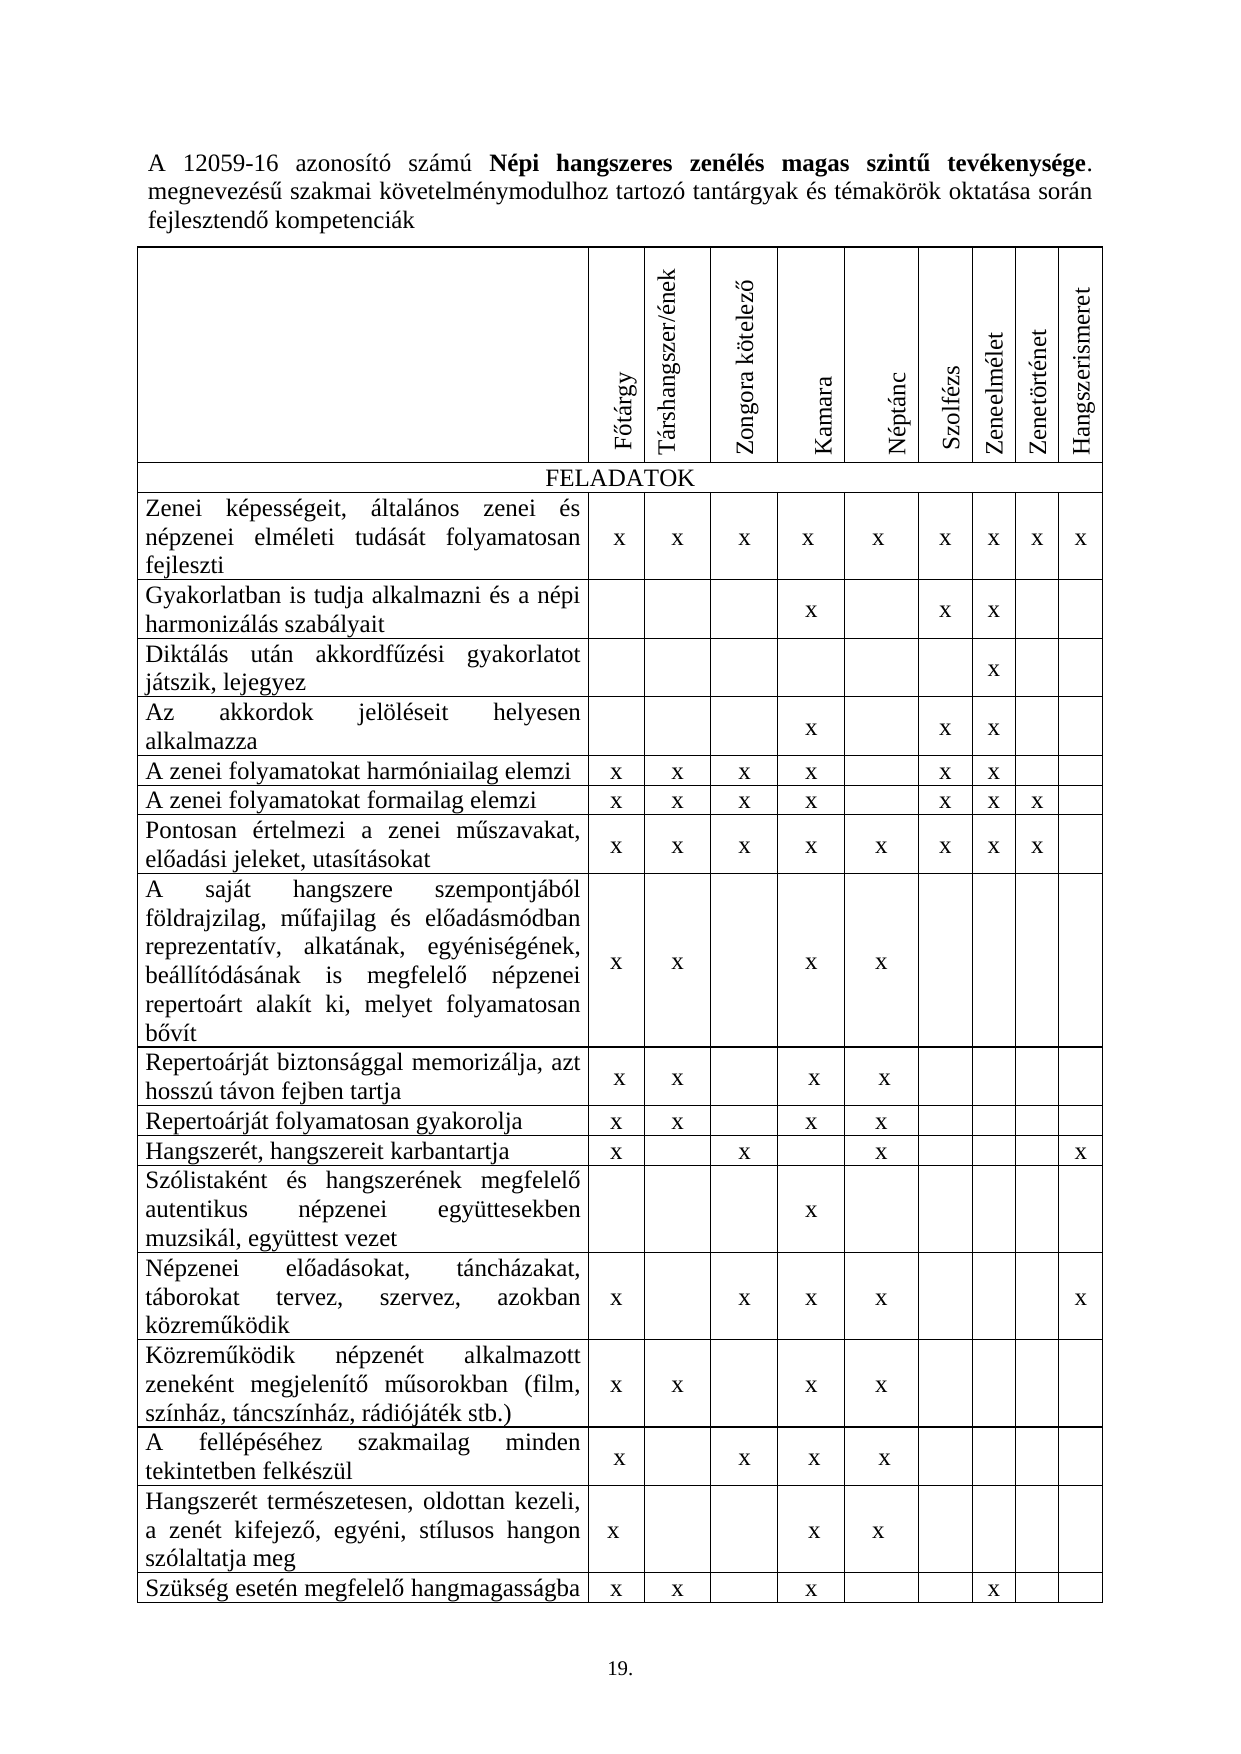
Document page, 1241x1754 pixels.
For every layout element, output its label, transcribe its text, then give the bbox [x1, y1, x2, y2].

table_cell Repertoárját biztonsággal memorizálja, azt hosszú távon fejben tartja [138, 1048, 588, 1105]
table_cell x [845, 874, 918, 1046]
table_cell [919, 874, 972, 1046]
table_cell x [845, 1136, 918, 1164]
table_cell x [589, 756, 644, 784]
table_cell [919, 1340, 972, 1426]
table_cell x [973, 493, 1015, 579]
table_cell [1059, 1166, 1102, 1252]
table_cell [1059, 874, 1102, 1046]
table_cell x [845, 1340, 918, 1426]
table_cell x [589, 1136, 644, 1164]
table_cell [711, 1340, 777, 1426]
table_cell [845, 1166, 918, 1252]
table_cell x [1016, 815, 1058, 873]
table_cell x [645, 493, 710, 579]
table_cell [645, 1486, 710, 1572]
table_cell Diktálás után akkordfűzési gyakorlatot játszik, lejegyez [138, 639, 588, 696]
table_cell [645, 1253, 710, 1339]
table_cell x [778, 1106, 844, 1135]
table_header Kamara [778, 248, 844, 462]
table_cell [778, 639, 844, 696]
table_cell x [589, 1428, 644, 1485]
table_cell [973, 874, 1015, 1046]
table_cell x [973, 815, 1015, 873]
table_cell [973, 1048, 1015, 1105]
table_cell [1016, 1573, 1058, 1602]
table_cell [1059, 580, 1102, 638]
table_cell [1016, 1106, 1058, 1135]
table_cell x [845, 1253, 918, 1339]
table_cell [645, 639, 710, 696]
table_header Zeneelmélet [973, 248, 1015, 462]
table_cell x [778, 1428, 844, 1485]
table_cell [919, 1106, 972, 1135]
table_cell x [919, 697, 972, 755]
table_cell x [919, 493, 972, 579]
table_cell x [645, 1048, 710, 1105]
table_cell x [778, 756, 844, 784]
table_cell [1016, 697, 1058, 755]
table_cell [1059, 1428, 1102, 1485]
table_cell [919, 1166, 972, 1252]
table_cell [1016, 1136, 1058, 1164]
table_cell [711, 1048, 777, 1105]
table_cell [973, 1106, 1015, 1135]
table_cell [645, 580, 710, 638]
table_cell x [589, 1106, 644, 1135]
table_cell [1016, 1340, 1058, 1426]
table_cell x [589, 786, 644, 814]
table_cell FELADATOK [138, 463, 1102, 492]
table_cell x [711, 493, 777, 579]
table_cell [1016, 1253, 1058, 1339]
table_cell [845, 697, 918, 755]
table_header [138, 248, 588, 462]
table_cell x [845, 1486, 918, 1572]
table_cell [711, 697, 777, 755]
table_cell [1016, 874, 1058, 1046]
table_cell [1059, 697, 1102, 755]
table_header Szolfézs [919, 248, 972, 462]
table_cell [711, 874, 777, 1046]
table_cell [973, 1166, 1015, 1252]
table_cell Repertoárját folyamatosan gyakorolja [138, 1106, 588, 1135]
table_header Zongora kötelező [711, 248, 777, 462]
table_cell Hangszerét természetesen, oldottan kezeli, a zenét kifejező, egyéni, stílusos hangon szólaltatja meg [138, 1486, 588, 1572]
table_cell x [778, 580, 844, 638]
table_cell x [645, 786, 710, 814]
table_cell x [645, 1340, 710, 1426]
table_cell x [711, 1136, 777, 1164]
table_cell [1059, 1486, 1102, 1572]
table_cell x [778, 1573, 844, 1602]
table_cell [1059, 756, 1102, 784]
table_cell x [1059, 1253, 1102, 1339]
table_cell [1059, 1573, 1102, 1602]
table_cell x [589, 1253, 644, 1339]
table_cell x [919, 786, 972, 814]
table_cell x [711, 756, 777, 784]
table_cell x [589, 1573, 644, 1602]
table_cell Szólistaként és hangszerének megfelelő autentikus népzenei együttesekben muzsikál, együttest vezet [138, 1166, 588, 1252]
table_cell [1016, 639, 1058, 696]
table_cell [973, 1340, 1015, 1426]
table_cell [645, 697, 710, 755]
table_cell [645, 1166, 710, 1252]
table_cell [845, 1573, 918, 1602]
table_cell x [711, 1253, 777, 1339]
table_cell [973, 1428, 1015, 1485]
table_cell [973, 1253, 1015, 1339]
table_cell x [973, 786, 1015, 814]
table_cell [778, 1136, 844, 1164]
table_header Társhangszer/ének [645, 248, 710, 462]
table_header Főtárgy [589, 248, 644, 462]
table_cell [919, 1486, 972, 1572]
table_cell [589, 639, 644, 696]
table_cell x [973, 1573, 1015, 1602]
table_cell A zenei folyamatokat harmóniailag elemzi [138, 756, 588, 784]
table_cell x [845, 815, 918, 873]
table_cell x [589, 1340, 644, 1426]
table_cell [711, 1166, 777, 1252]
table_cell x [778, 1048, 844, 1105]
table_cell x [778, 786, 844, 814]
table_cell [711, 1486, 777, 1572]
table_cell x [778, 1486, 844, 1572]
table_cell x [778, 1253, 844, 1339]
table_cell [1016, 1048, 1058, 1105]
table_cell x [1059, 493, 1102, 579]
table_cell x [645, 1573, 710, 1602]
table_cell [645, 1428, 710, 1485]
table_cell x [589, 493, 644, 579]
table_cell [1059, 1106, 1102, 1135]
table_cell x [845, 1428, 918, 1485]
table_cell x [919, 580, 972, 638]
table_cell [845, 639, 918, 696]
table_cell A fellépéséhez szakmailag minden tekintetben felkészül [138, 1428, 588, 1485]
table_cell x [778, 697, 844, 755]
table_cell [973, 1136, 1015, 1164]
table_cell A zenei folyamatokat formailag elemzi [138, 786, 588, 814]
table_cell [973, 1486, 1015, 1572]
table_cell [1059, 639, 1102, 696]
table_cell x [589, 874, 644, 1046]
table_cell Az akkordok jelöléseit helyesen alkalmazza [138, 697, 588, 755]
table_cell x [778, 874, 844, 1046]
table_cell [589, 1166, 644, 1252]
table_cell [919, 1573, 972, 1602]
table_cell A saját hangszere szempontjából földrajzilag, műfajilag és előadásmódban reprezentatív, alkatának, egyéniségének, beállítódásának is megfelelő népzenei repertoárt alakít ki, melyet folyamatosan bővít [138, 874, 588, 1046]
table_cell [1016, 1166, 1058, 1252]
table_cell x [645, 815, 710, 873]
text A 12059-16 azonosító számú Népi hangszeres zenélés magas szintű tevékenysége. megnevezésű szakmai követelménymodulhoz tartozó tantárgyak és témakörök oktatása során fejlesztendő kompetenciák [148, 148, 1093, 234]
table_cell x [845, 1048, 918, 1105]
table_cell x [973, 580, 1015, 638]
table_header Zenetörténet [1016, 248, 1058, 462]
table_cell [1059, 1340, 1102, 1426]
table_cell x [589, 1048, 644, 1105]
table_cell x [845, 493, 918, 579]
table_cell [919, 1136, 972, 1164]
table_cell [1016, 756, 1058, 784]
table_cell x [973, 756, 1015, 784]
table_cell x [645, 756, 710, 784]
table_cell x [711, 786, 777, 814]
table_cell Pontosan értelmezi a zenei műszavakat, előadási jeleket, utasításokat [138, 815, 588, 873]
table_cell x [645, 874, 710, 1046]
table_cell [1016, 1486, 1058, 1572]
table_cell [711, 1573, 777, 1602]
table_cell Hangszerét, hangszereit karbantartja [138, 1136, 588, 1164]
table_cell x [711, 1428, 777, 1485]
table_cell Közreműködik népzenét alkalmazott zeneként megjelenítő műsorokban (film, színház, táncszínház, rádiójáték stb.) [138, 1340, 588, 1426]
table_cell [645, 1136, 710, 1164]
table_cell x [778, 1340, 844, 1426]
table_cell x [778, 815, 844, 873]
table_cell x [973, 639, 1015, 696]
table_cell x [1059, 1136, 1102, 1164]
table_header Néptánc [845, 248, 918, 462]
table_cell [919, 1428, 972, 1485]
table_cell [711, 580, 777, 638]
table_cell x [919, 756, 972, 784]
table_cell [919, 639, 972, 696]
table_cell [1016, 1428, 1058, 1485]
table_cell x [973, 697, 1015, 755]
table_cell Gyakorlatban is tudja alkalmazni és a népi harmonizálás szabályait [138, 580, 588, 638]
table_cell x [845, 1106, 918, 1135]
table_cell [845, 786, 918, 814]
table_cell [1059, 786, 1102, 814]
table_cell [138, 1573, 588, 1602]
table_cell [919, 1048, 972, 1105]
table_cell x [1016, 786, 1058, 814]
table_cell [589, 697, 644, 755]
table_cell x [589, 1486, 644, 1572]
table_cell [589, 580, 644, 638]
table_cell [845, 756, 918, 784]
table_cell x [778, 493, 844, 579]
table_cell [919, 1253, 972, 1339]
table_cell Zenei képességeit, általános zenei és népzenei elméleti tudását folyamatosan fejleszti [138, 493, 588, 579]
table_header Hangszerismeret [1059, 248, 1102, 462]
table_cell x [589, 815, 644, 873]
table_cell x [711, 815, 777, 873]
table_cell [1059, 815, 1102, 873]
table_cell x [778, 1166, 844, 1252]
table_cell [711, 1106, 777, 1135]
table_cell [1059, 1048, 1102, 1105]
table_cell x [919, 815, 972, 873]
table_cell x [645, 1106, 710, 1135]
table_cell Népzenei előadásokat, táncházakat, táborokat tervez, szervez, azokban közreműködik [138, 1253, 588, 1339]
table_cell [1016, 580, 1058, 638]
table_cell x [1016, 493, 1058, 579]
table_cell [845, 580, 918, 638]
table_cell [711, 639, 777, 696]
